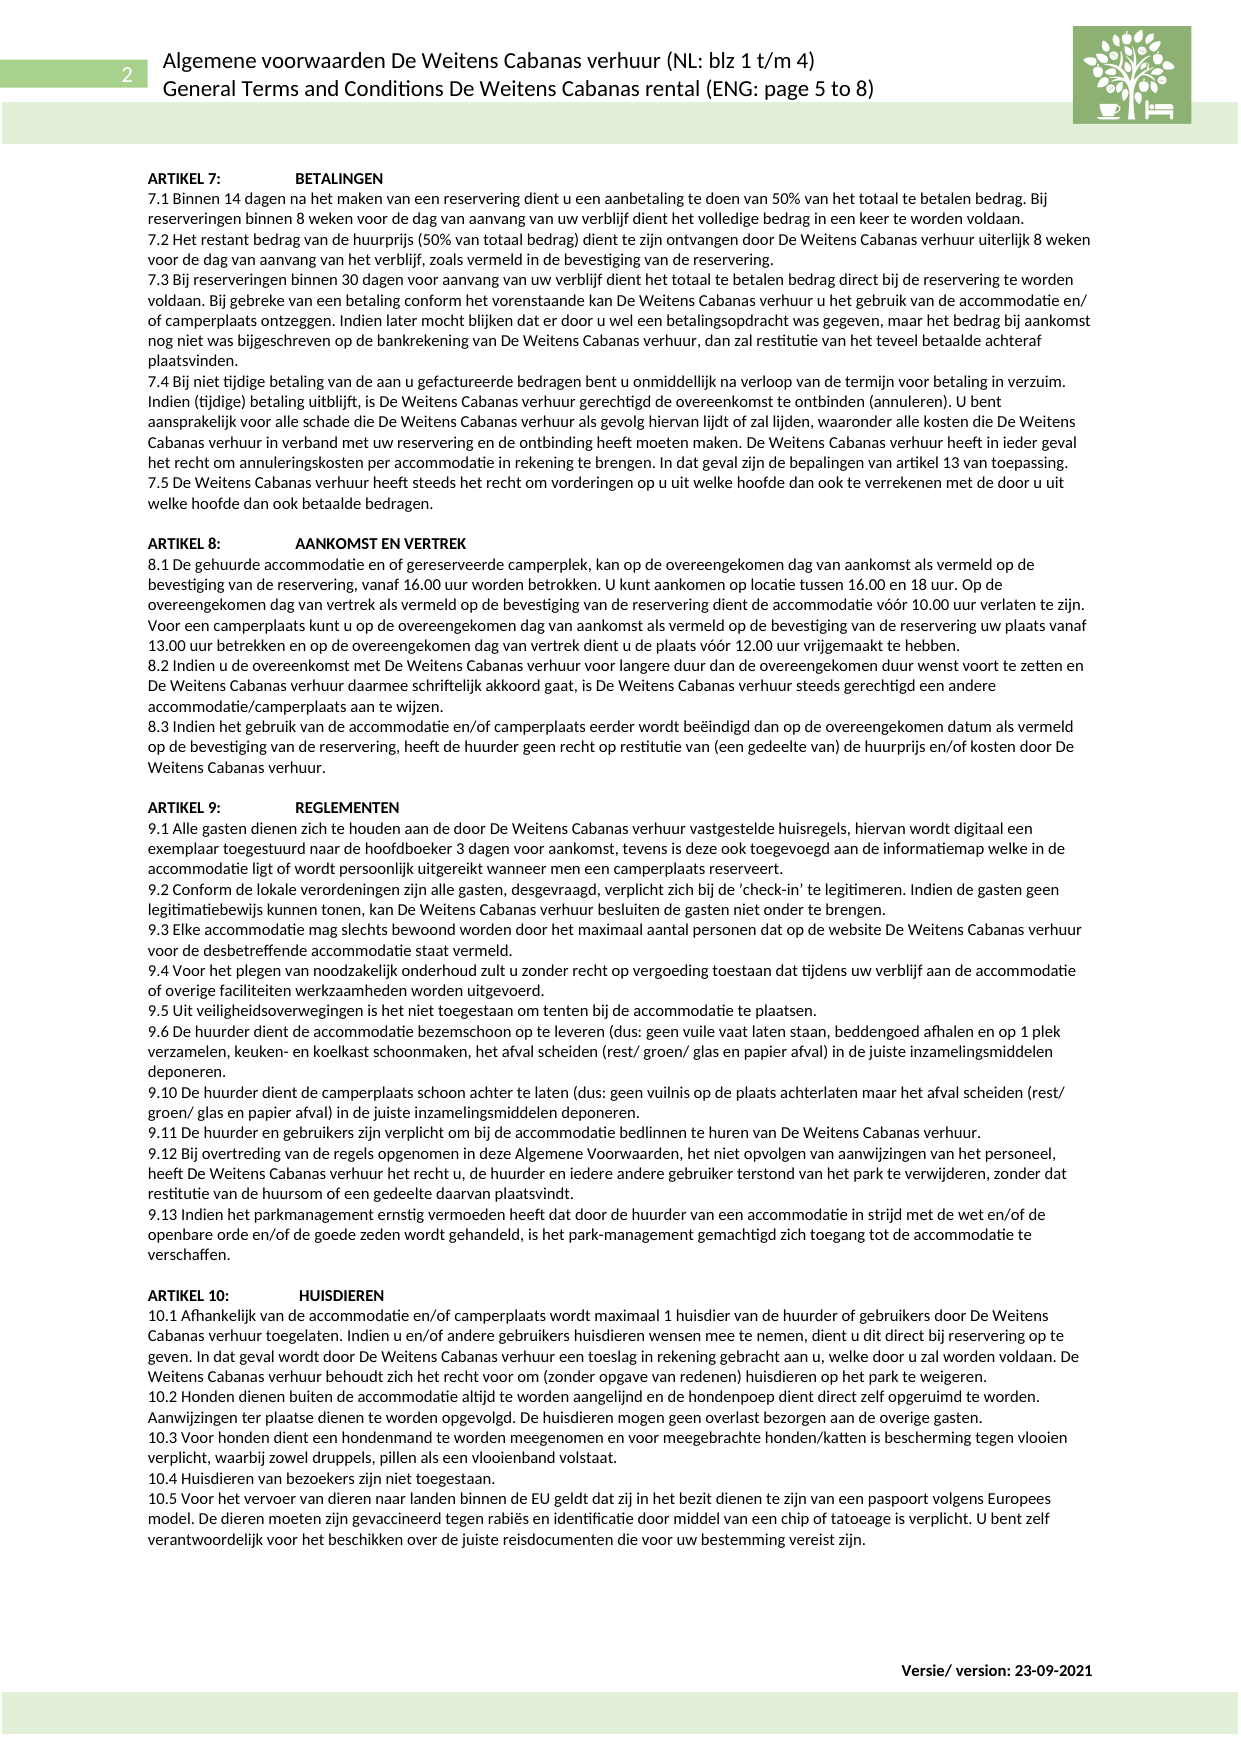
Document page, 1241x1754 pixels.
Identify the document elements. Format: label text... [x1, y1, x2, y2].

text 9.6 De huurder dient de accommodatie bezemschoon op te leveren (dus: geen vuile vaat laten staan, beddengoed afhalen en op 1 plek verzamelen, keuken- en koelkast schoonmaken, het afval scheiden (rest/ groen/ glas en papier afval) in de juiste inzamelingsmiddelen deponeren. [148, 1021, 1093, 1082]
text 7.2 Het restant bedrag van de huurprijs (50% van totaal bedrag) dient te zijn ontvangen door De Weitens Cabanas verhuur uiterlijk 8 weken voor de dag van aanvang van het verblijf, zoals vermeld in de bevestiging van de reservering. [148, 229, 1093, 269]
text 9.13 Indien het parkmanagement ernstig vermoeden heeft dat door de huurder van een accommodatie in strijd met de wet en/of de openbare orde en/of de goede zeden wordt gehandeld, is het park-management gemachtigd zich toegang tot de accommodatie te verschaffen. [148, 1204, 1093, 1265]
text ARTIKEL 9: REGLEMENTEN [148, 798, 1093, 818]
text 9.3 Elke accommodatie mag slechts bewoond worden door het maximaal aantal personen dat op de website De Weitens Cabanas verhuur voor de desbetreffende accommodatie staat vermeld. [148, 919, 1093, 960]
text 9.5 Uit veiligheidsoverwegingen is het niet toegestaan om tenten bij de accommodatie te plaatsen. [148, 1001, 1093, 1021]
text 8.1 De gehuurde accommodatie en of gereserveerde camperplek, kan op de overeengekomen dag van aankomst als vermeld op de bevestiging van de reservering, vanaf 16.00 uur worden betrokken. U kunt aankomen op locatie tussen 16.00 en 18 uur. Op de overeengekomen dag van vertrek als vermeld op de bevestiging van de reservering dient de accommodatie vóór 10.00 uur verlaten te zijn. Voor een camperplaats kunt u op de overeengekomen dag van aankomst als vermeld op de bevestiging van de reservering uw plaats vanaf 13.00 uur betrekken en op de overeengekomen dag van vertrek dient u de plaats vóór 12.00 uur vrijgemaakt te hebben. [148, 554, 1093, 655]
text 9.1 Alle gasten dienen zich te houden aan de door De Weitens Cabanas verhuur vastgestelde huisregels, hiervan wordt digitaal een exemplaar toegestuurd naar de hoofdboeker 3 dagen voor aankomst, tevens is deze ook toegevoegd aan de informatiemap welke in de accommodatie ligt of wordt persoonlijk uitgereikt wanneer men een camperplaats reserveert. [148, 818, 1093, 879]
text 10.2 Honden dienen buiten de accommodatie altijd te worden aangelijnd en de hondenpoep dient direct zelf opgeruimd te worden. Aanwijzingen ter plaatse dienen te worden opgevolgd. De huisdieren mogen geen overlast bezorgen aan de overige gasten. [148, 1387, 1093, 1427]
text ARTIKEL 8: AANKOMST EN VERTREK [148, 533, 1093, 554]
text 8.3 Indien het gebruik van de accommodatie en/of camperplaats eerder wordt beëindigd dan op de overeengekomen datum als vermeld op de bevestiging van de reservering, heeft de huurder geen recht op restitutie van (een gedeelte van) de huurprijs en/of kosten door De Weitens Cabanas verhuur. [148, 716, 1093, 777]
text 9.2 Conform de lokale verordeningen zijn alle gasten, desgevraagd, verplicht zich bij de ’check-in’ te legitimeren. Indien de gasten geen legitimatiebewijs kunnen tonen, kan De Weitens Cabanas verhuur besluiten de gasten niet onder te brengen. [148, 879, 1093, 919]
text 9.10 De huurder dient de camperplaats schoon achter te laten (dus: geen vuilnis op de plaats achterlaten maar het afval scheiden (rest/ groen/ glas en papier afval) in de juiste inzamelingsmiddelen deponeren. [148, 1082, 1093, 1123]
text 8.2 Indien u de overeenkomst met De Weitens Cabanas verhuur voor langere duur dan de overeengekomen duur wenst voort te zetten en De Weitens Cabanas verhuur daarmee schriftelijk akkoord gaat, is De Weitens Cabanas verhuur steeds gerechtigd een andere accommodatie/camperplaats aan te wijzen. [148, 655, 1093, 716]
text ARTIKEL 7: BETALINGEN [148, 168, 1093, 188]
text 7.4 Bij niet tijdige betaling van de aan u gefactureerde bedragen bent u onmiddellijk na verloop van de termijn voor betaling in verzuim. Indien (tijdige) betaling uitblijft, is De Weitens Cabanas verhuur gerechtigd de overeenkomst te ontbinden (annuleren). U bent aansprakelijk voor alle schade die De Weitens Cabanas verhuur als gevolg hiervan lijdt of zal lijden, waaronder alle kosten die De Weitens Cabanas verhuur in verband met uw reservering en de ontbinding heeft moeten maken. De Weitens Cabanas verhuur heeft in ieder geval het recht om annuleringskosten per accommodatie in rekening te brengen. In dat geval zijn de bepalingen van artikel 13 van toepassing. [148, 371, 1093, 473]
text of camperplaats ontzeggen. Indien later mocht blijken dat er door u wel een betalingsopdracht was gegeven, maar het bedrag bij aankomst nog niet was bijgeschreven op de bankrekening van De Weitens Cabanas verhuur, dan zal restitutie van het teveel betaalde achteraf plaatsvinden. [148, 310, 1093, 371]
text 10.3 Voor honden dient een hondenmand te worden meegenomen en voor meegebrachte honden/katten is bescherming tegen vlooien verplicht, waarbij zowel druppels, pillen als een vlooienband volstaat. [148, 1427, 1093, 1468]
text 7.1 Binnen 14 dagen na het maken van een reservering dient u een aanbetaling te doen van 50% van het totaal te betalen bedrag. Bij reserveringen binnen 8 weken voor de dag van aanvang van uw verblijf dient het volledige bedrag in een keer te worden voldaan. [148, 188, 1093, 229]
text 10.5 Voor het vervoer van dieren naar landen binnen de EU geldt dat zij in het bezit dienen te zijn van een paspoort volgens Europees model. De dieren moeten zijn gevaccineerd tegen rabiës en identificatie door middel van een chip of tatoeage is verplicht. U bent zelf verantwoordelijk voor het beschikken over de juiste reisdocumenten die voor uw bestemming vereist zijn. [148, 1488, 1093, 1549]
text 9.4 Voor het plegen van noodzakelijk onderhoud zult u zonder recht op vergoeding toestaan dat tijdens uw verblijf aan de accommodatie of overige faciliteiten werkzaamheden worden uitgevoerd. [148, 960, 1093, 1001]
text 7.5 De Weitens Cabanas verhuur heeft steeds het recht om vorderingen op u uit welke hoofde dan ook te verrekenen met de door u uit welke hoofde dan ook betaalde bedragen. [148, 473, 1093, 513]
text 9.11 De huurder en gebruikers zijn verplicht om bij de accommodatie bedlinnen te huren van De Weitens Cabanas verhuur. [148, 1123, 1093, 1143]
text 9.12 Bij overtreding van de regels opgenomen in deze Algemene Voorwaarden, het niet opvolgen van aanwijzingen van het personeel, heeft De Weitens Cabanas verhuur het recht u, de huurder en iedere andere gebruiker terstond van het park te verwijderen, zonder dat restitutie van de huursom of een gedeelte daarvan plaatsvindt. [148, 1143, 1093, 1204]
text 10.4 Huisdieren van bezoekers zijn niet toegestaan. [148, 1468, 1093, 1488]
text 10.1 Afhankelijk van de accommodatie en/of camperplaats wordt maximaal 1 huisdier van de huurder of gebruikers door De Weitens Cabanas verhuur toegelaten. Indien u en/of andere gebruikers huisdieren wensen mee te nemen, dient u dit direct bij reservering op te geven. In dat geval wordt door De Weitens Cabanas verhuur een toeslag in rekening gebracht aan u, welke door u zal worden voldaan. De Weitens Cabanas verhuur behoudt zich het recht voor om (zonder opgave van redenen) huisdieren op het park te weigeren. [148, 1305, 1093, 1387]
text 7.3 Bij reserveringen binnen 30 dagen voor aanvang van uw verblijf dient het totaal te betalen bedrag direct bij de reservering te worden voldaan. Bij gebreke van een betaling conform het vorenstaande kan De Weitens Cabanas verhuur u het gebruik van de accommodatie en/ [148, 269, 1093, 310]
text ARTIKEL 10: HUISDIEREN [148, 1285, 1093, 1305]
